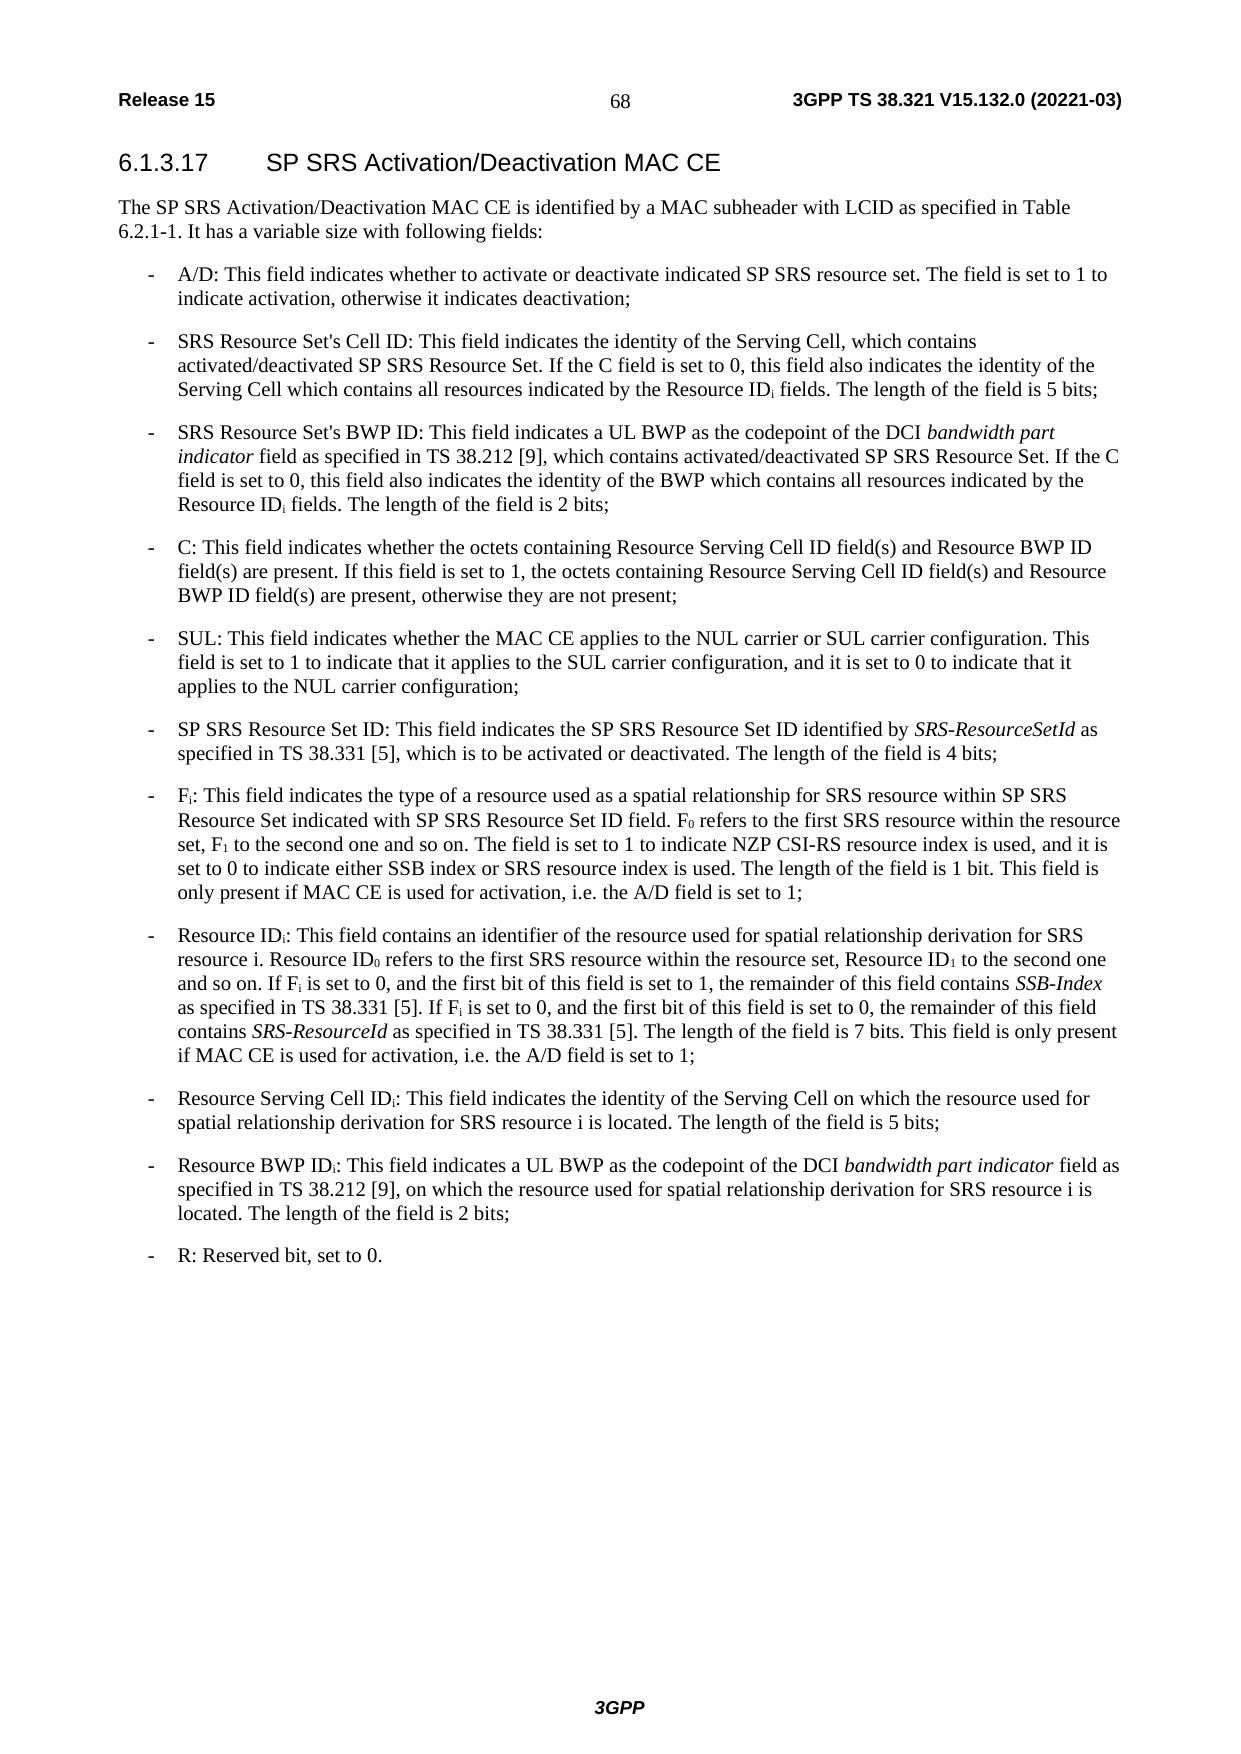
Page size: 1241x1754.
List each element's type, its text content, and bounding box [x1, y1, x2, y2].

text - Resource IDi: This field contains an identifier of the resource used for spatial relationship derivation for SRS resource i. Resource ID0 refers to the first SRS resource within the resource set, Resource ID1 to the second one and so on. If Fi is set to 0, and the first bit of this field is set to 1, the remainder of this field contains SSB-Index as specified in TS 38.331 [5]. If Fi is set to 0, and the first bit of this field is set to 0, the remainder of this field contains SRS-ResourceId as specified in TS 38.331 [5]. The length of the field is 7 bits. This field is only present if MAC CE is used for activation, i.e. the A/D field is set to 1; [148, 922, 1122, 1067]
text - SRS Resource Set's BWP ID: This field indicates a UL BWP as the codepoint of the DCI bandwidth part indicator field as specified in TS 38.212 [9], which contains activated/deactivated SP SRS Resource Set. If the C field is set to 0, this field also indicates the identity of the BWP which contains all resources indicated by the Resource IDi fields. The length of the field is 2 bits; [148, 420, 1122, 516]
text - R: Reserved bit, set to 0. [148, 1243, 1122, 1267]
text - SRS Resource Set's Cell ID: This field indicates the identity of the Serving Cell, which contains activated/deactivated SP SRS Resource Set. If the C field is set to 0, this field also indicates the identity of the Serving Cell which contains all resources indicated by the Resource IDi fields. The length of the field is 5 bits; [148, 329, 1122, 401]
subtitle 6.1.3.17 SP SRS Activation/Deactivation MAC CE [118, 147, 1122, 176]
text - Resource BWP IDi: This field indicates a UL BWP as the codepoint of the DCI bandwidth part indicator field as specified in TS 38.212 [9], on which the resource used for spatial relationship derivation for SRS resource i is located. The length of the field is 2 bits; [148, 1152, 1122, 1225]
text - SUL: This field indicates whether the MAC CE applies to the NUL carrier or SUL carrier configuration. This field is set to 1 to indicate that it applies to the SUL carrier configuration, and it is set to 0 to indicate that it applies to the NUL carrier configuration; [148, 626, 1122, 698]
text - A/D: This field indicates whether to activate or deactivate indicated SP SRS resource set. The field is set to 1 to indicate activation, otherwise it indicates deactivation; [148, 262, 1122, 310]
text - C: This field indicates whether the octets containing Resource Serving Cell ID field(s) and Resource BWP ID field(s) are present. If this field is set to 1, the octets containing Resource Serving Cell ID field(s) and Resource BWP ID field(s) are present, otherwise they are not present; [148, 535, 1122, 607]
text - Fi: This field indicates the type of a resource used as a spatial relationship for SRS resource within SP SRS Resource Set indicated with SP SRS Resource Set ID field. F0 refers to the first SRS resource within the resource set, F1 to the second one and so on. The field is set to 1 to indicate NZP CSI-RS resource index is used, and it is set to 0 to indicate either SSB index or SRS resource index is used. The length of the field is 1 bit. This field is only present if MAC CE is used for activation, i.e. the A/D field is set to 1; [148, 783, 1122, 904]
text - Resource Serving Cell IDi: This field indicates the identity of the Serving Cell on which the resource used for spatial relationship derivation for SRS resource i is located. The length of the field is 5 bits; [148, 1086, 1122, 1134]
text - SP SRS Resource Set ID: This field indicates the SP SRS Resource Set ID identified by SRS-ResourceSetId as specified in TS 38.331 [5], which is to be activated or deactivated. The length of the field is 4 bits; [148, 717, 1122, 765]
text The SP SRS Activation/Deactivation MAC CE is identified by a MAC subheader with LCID as specified in Table 6.2.1-1. It has a variable size with following fields: [118, 195, 1122, 243]
